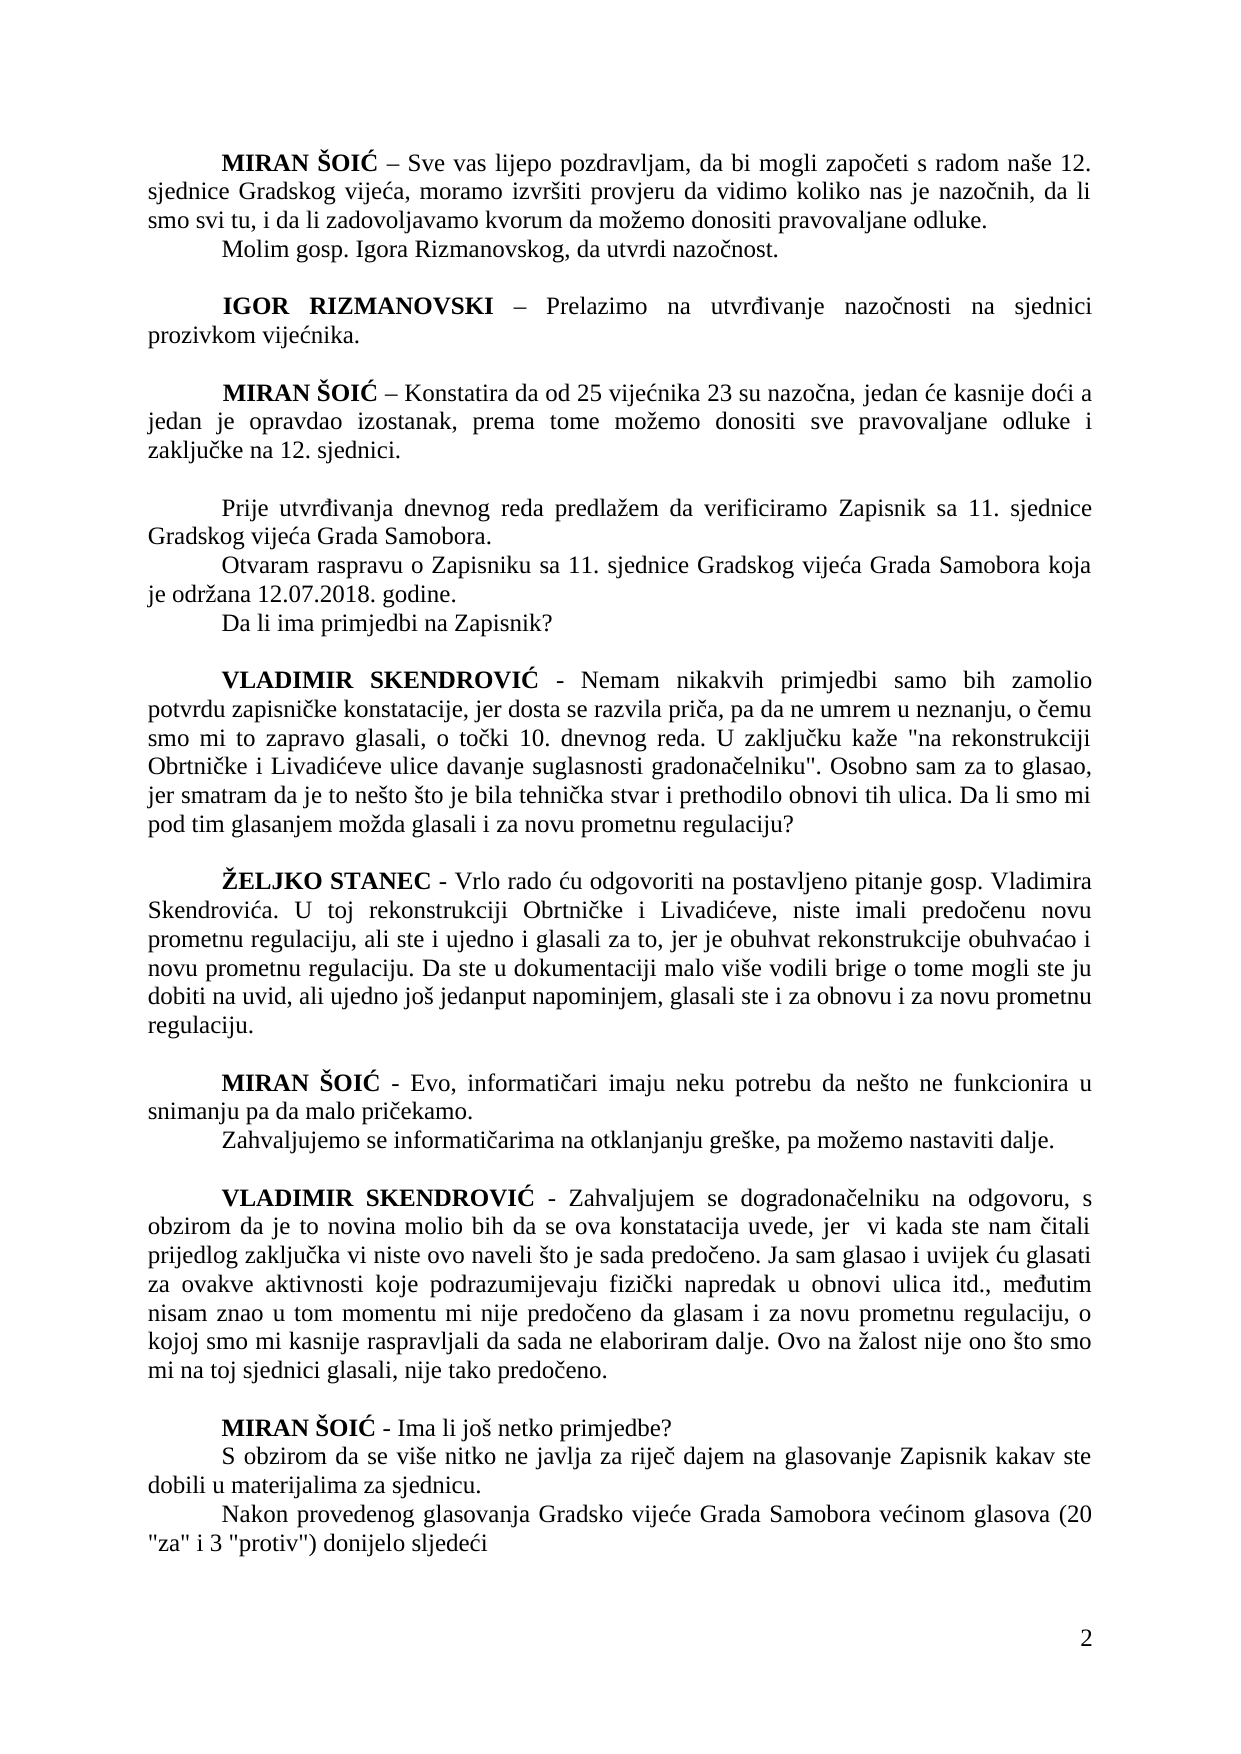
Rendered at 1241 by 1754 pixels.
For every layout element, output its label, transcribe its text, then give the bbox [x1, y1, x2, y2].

text VLADIMIR SKENDROVIĆ - Zahvaljujem se dogradonačelniku na odgovoru, s obzirom da je to novina molio bih da se ova konstatacija uvede, jer vi kada ste nam čitali prijedlog zaključka vi niste ovo naveli što je sada predočeno. Ja sam glasao i uvijek ću glasati za ovakve aktivnosti koje podrazumijevaju fizički napredak u obnovi ulica itd., međutim nisam znao u tom momentu mi nije predočeno da glasam i za novu prometnu regulaciju, o kojoj smo mi kasnije raspravljali da sada ne elaboriram dalje. Ovo na žalost nije ono što smo mi na toj sjednici glasali, nije tako predočeno. [148, 1183, 1093, 1384]
text MIRAN ŠOIĆ - Ima li još netko primjedbe? [148, 1413, 1093, 1441]
text Molim gosp. Igora Rizmanovskog, da utvrdi nazočnost. [148, 234, 1093, 263]
text Prije utvrđivanja dnevnog reda predlažem da verificiramo Zapisnik sa 11. sjednice Gradskog vijeća Grada Samobora. [148, 493, 1093, 550]
text Nakon provedenog glasovanja Gradsko vijeće Grada Samobora većinom glasova (20 "za" i 3 "protiv") donijelo sljedeći [148, 1499, 1093, 1556]
text MIRAN ŠOIĆ – Sve vas lijepo pozdravljam, da bi mogli započeti s radom naše 12. sjednice Gradskog vijeća, moramo izvršiti provjeru da vidimo koliko nas je nazočnih, da li smo svi tu, i da li zadovoljavamo kvorum da možemo donositi pravovaljane odluke. [148, 148, 1093, 234]
text Zahvaljujemo se informatičarima na otklanjanju greške, pa možemo nastaviti dalje. [148, 1125, 1093, 1154]
text S obzirom da se više nitko ne javlja za riječ dajem na glasovanje Zapisnik kakav ste dobili u materijalima za sjednicu. [148, 1441, 1093, 1499]
text Otvaram raspravu o Zapisniku sa 11. sjednice Gradskog vijeća Grada Samobora koja je održana 12.07.2018. godine. [148, 550, 1093, 608]
text ŽELJKO STANEC - Vrlo rado ću odgovoriti na postavljeno pitanje gosp. Vladimira Skendrovića. U toj rekonstrukciji Obrtničke i Livadićeve, niste imali predočenu novu prometnu regulaciju, ali ste i ujedno i glasali za to, jer je obuhvat rekonstrukcije obuhvaćao i novu prometnu regulaciju. Da ste u dokumentaciji malo više vodili brige o tome mogli ste ju dobiti na uvid, ali ujedno još jedanput napominjem, glasali ste i za obnovu i za novu prometnu regulaciju. [148, 866, 1093, 1039]
text VLADIMIR SKENDROVIĆ - Nemam nikakvih primjedbi samo bih zamolio potvrdu zapisničke konstatacije, jer dosta se razvila priča, pa da ne umrem u neznanju, o čemu smo mi to zapravo glasali, o točki 10. dnevnog reda. U zaključku kaže "na rekonstrukciji Obrtničke i Livadićeve ulice davanje suglasnosti gradonačelniku". Osobno sam za to glasao, jer smatram da je to nešto što je bila tehnička stvar i prethodilo obnovi tih ulica. Da li smo mi pod tim glasanjem možda glasali i za novu prometnu regulaciju? [148, 665, 1093, 838]
text MIRAN ŠOIĆ – Konstatira da od 25 vijećnika 23 su nazočna, jedan će kasnije doći a jedan je opravdao izostanak, prema tome možemo donositi sve pravovaljane odluke i zaključke na 12. sjednici. [148, 378, 1093, 464]
text IGOR RIZMANOVSKI – Prelazimo na utvrđivanje nazočnosti na sjednici prozivkom vijećnika. [148, 291, 1093, 349]
text MIRAN ŠOIĆ - Evo, informatičari imaju neku potrebu da nešto ne funkcionira u snimanju pa da malo pričekamo. [148, 1068, 1093, 1125]
text Da li ima primjedbi na Zapisnik? [148, 608, 1093, 636]
